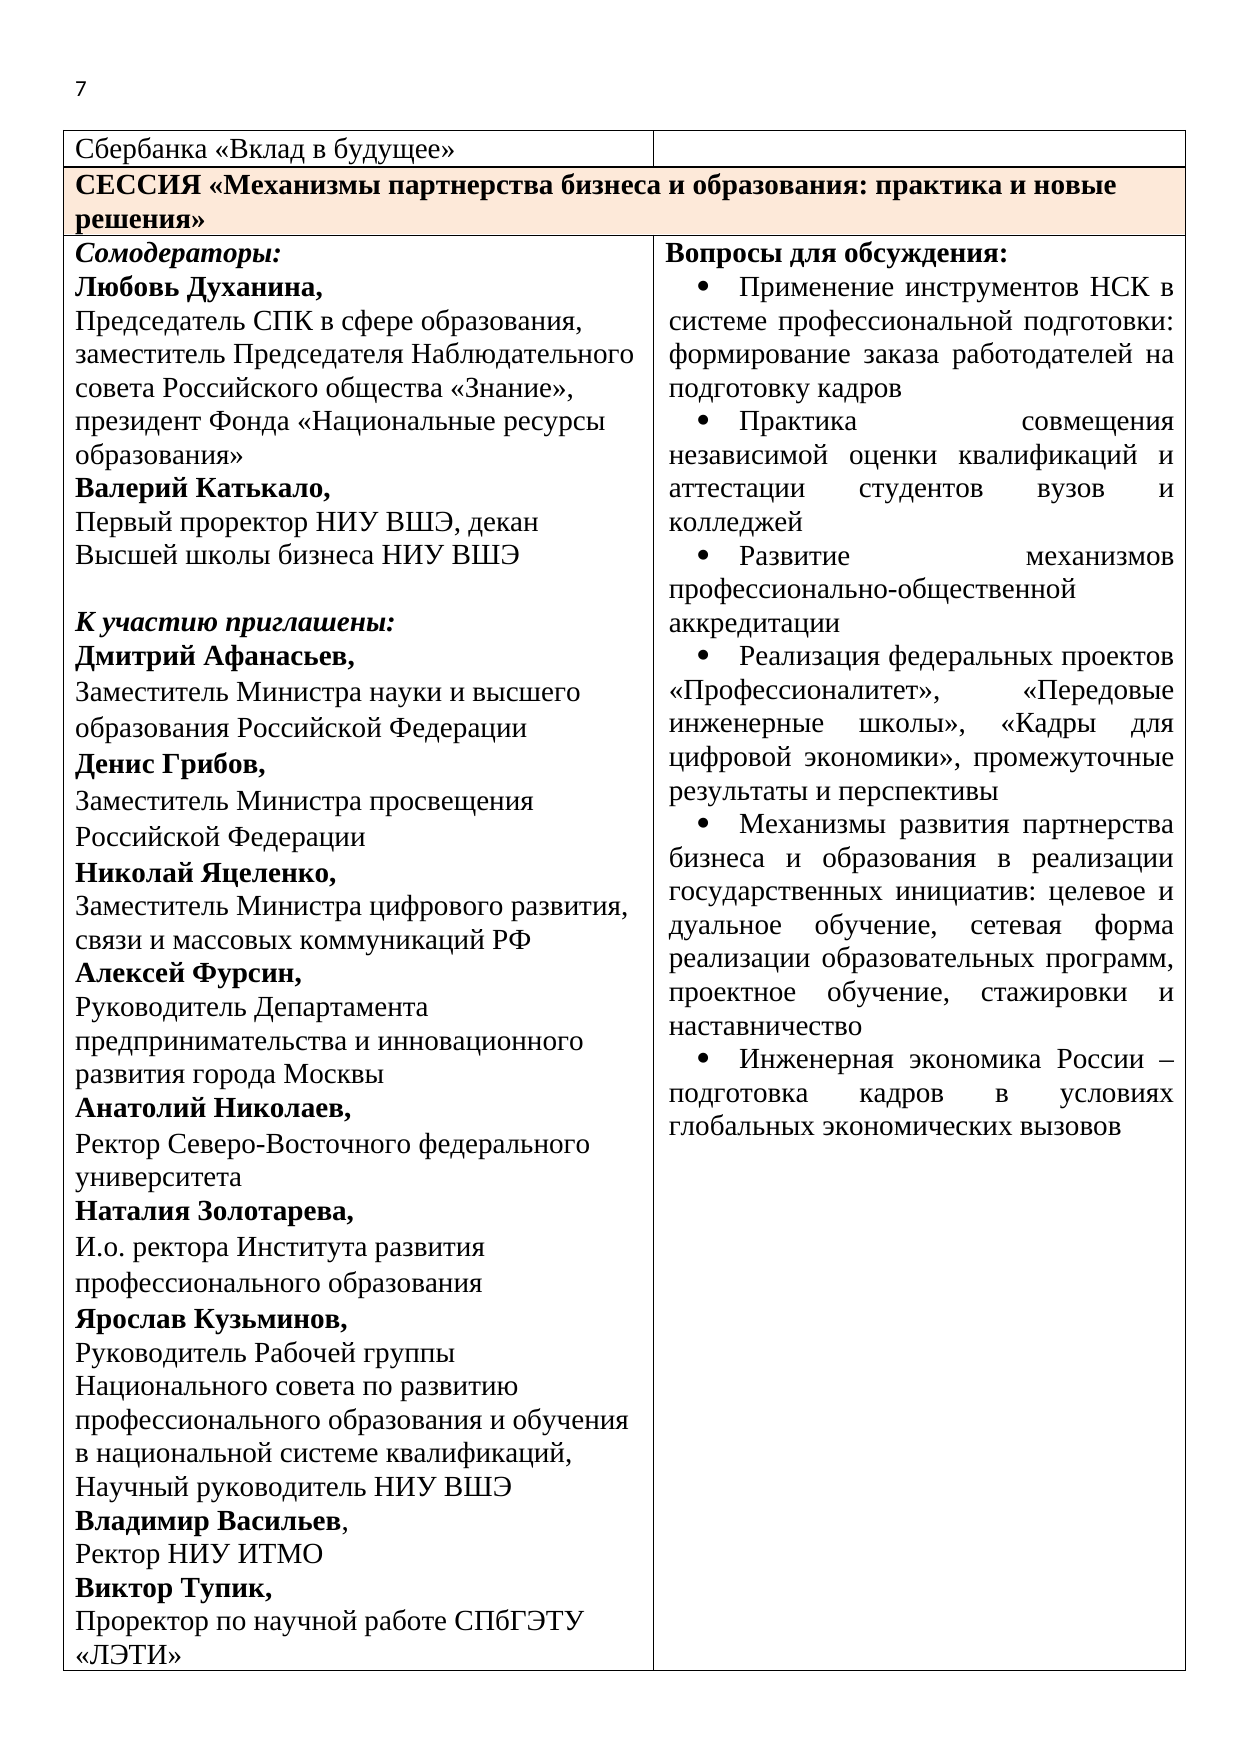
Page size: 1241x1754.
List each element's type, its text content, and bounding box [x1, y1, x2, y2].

table_cell СЕССИЯ «Механизмы партнерства бизнеса и образования: практика и новые решения» [64, 168, 1185, 234]
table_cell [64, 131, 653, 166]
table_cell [654, 131, 1185, 166]
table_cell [64, 236, 653, 1670]
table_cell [654, 236, 1185, 1670]
